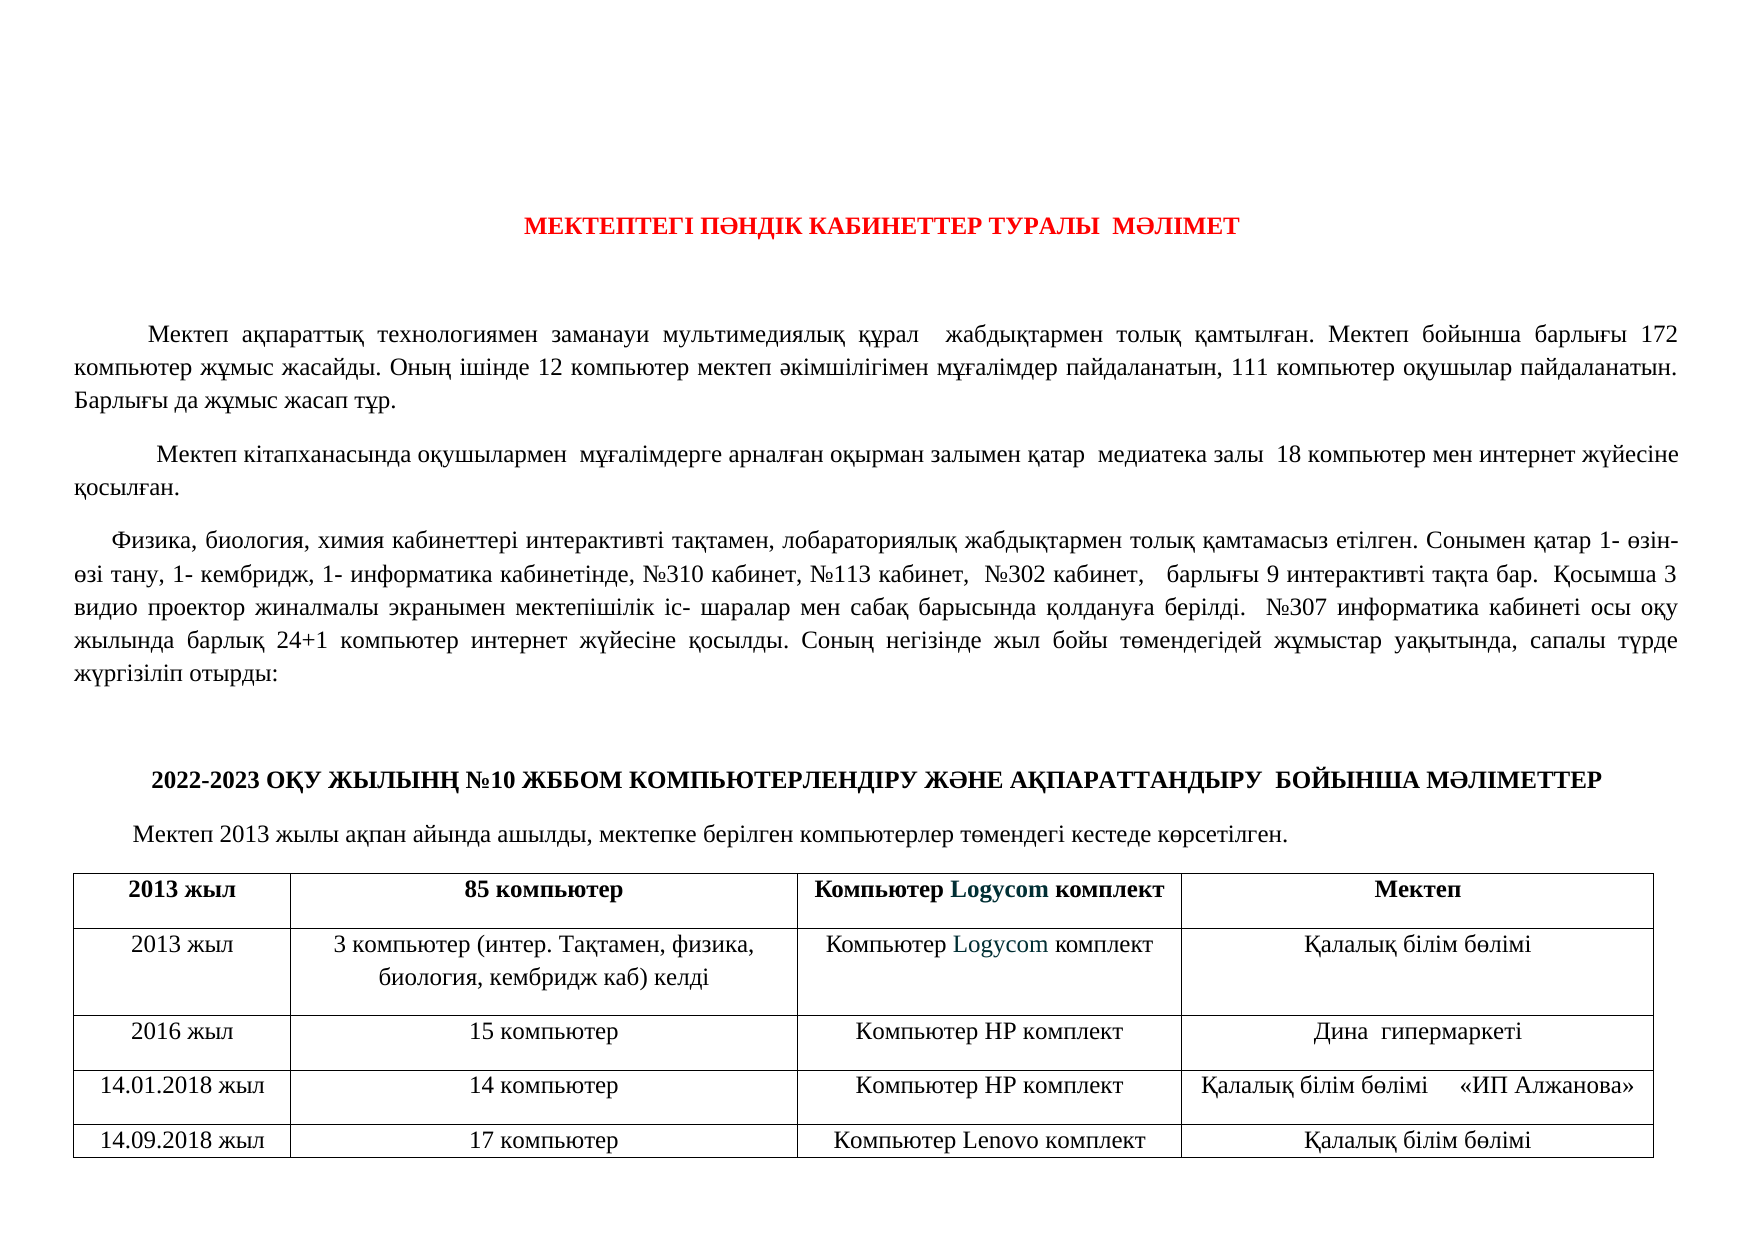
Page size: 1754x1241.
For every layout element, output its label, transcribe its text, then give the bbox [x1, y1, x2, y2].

table_cell 2016 жыл [74, 1016, 290, 1069]
text Мектеп ақпараттық технологиямен заманауи мультимедиялық құрал жабдықтармен толық қамтылған. Мектеп бойынша барлығы 172 компьютер жұмыс жасайды. Оның ішінде 12 компьютер мектеп әкімшілігімен мұғалімдер пайдаланатын, 111 компьютер оқушылар пайдаланатын. Барлығы да жұмыс жасап тұр. [74, 319, 1680, 414]
text МЕКТЕПТЕГІ ПӘНДІК КАБИНЕТТЕР ТУРАЛЫ МӘЛІМЕТ [74, 211, 1680, 240]
table_cell Дина гипермаркеті [1182, 1016, 1653, 1069]
table_header Мектеп [1182, 874, 1653, 928]
table_cell 14.09.2018 жыл [74, 1125, 290, 1157]
table_cell 14.01.2018 жыл [74, 1071, 290, 1124]
table_cell 15 компьютер [291, 1016, 797, 1069]
table_cell Қалалық білім бөлімі [1182, 929, 1653, 1015]
table_cell 14 компьютер [291, 1071, 797, 1124]
table_cell 2013 жыл [74, 929, 290, 1015]
table_cell 3 компьютер (интер. Тақтамен, физика, биология, кембридж каб) келді [291, 929, 797, 1015]
table_cell Компьютер НР комплект [798, 1071, 1181, 1124]
table_header 2013 жыл [74, 874, 290, 928]
text 2022-2023 ОҚУ ЖЫЛЫНҢ №10 ЖББОМ КОМПЬЮТЕРЛЕНДІРУ ЖӘНЕ АҚПАРАТТАНДЫРУ БОЙЫНША МӘЛІМЕТТЕР [74, 765, 1680, 794]
text Мектеп кітапханасында оқушылармен мұғалімдерге арналған оқырман залымен қатар медиатека залы 18 компьютер мен интернет жүйесіне қосылған. [74, 439, 1680, 501]
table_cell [798, 1125, 1181, 1157]
table_header 85 компьютер [291, 874, 797, 928]
table_cell Қалалық білім бөлімі «ИП Алжанова» [1182, 1071, 1653, 1124]
text Мектеп 2013 жылы ақпан айында ашылды, мектепке берілген компьютерлер төмендегі кестеде көрсетілген. [89, 819, 1680, 848]
table_cell 17 компьютер [291, 1125, 797, 1157]
table_cell Компьютер НР комплект [798, 1016, 1181, 1069]
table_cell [1182, 1125, 1653, 1157]
text Физика, биология, химия кабинеттері интерактивті тақтамен, лобараториялық жабдықтармен толық қамтамасыз етілген. Сонымен қатар 1- өзін- өзі тану, 1- кембридж, 1- информатика кабинетінде, №310 кабинет, №113 кабинет, №302 кабинет, барлығы 9 интерактивті тақта бар. Қосымша 3 видио проектор жиналмалы экранымен мектепішілік іс- шаралар мен сабақ барысында қолдануға берілді. №307 информатика кабинеті осы оқу жылында барлық 24+1 компьютер интернет жүйесіне қосылды. Соның негізінде жыл бойы төмендегідей жұмыстар уақытында, сапалы түрде жүргізіліп отырды: [74, 526, 1680, 686]
table_cell Компьютер Logycom комплект [798, 929, 1181, 1015]
table_header Компьютер Logycom комплект [798, 874, 1181, 928]
